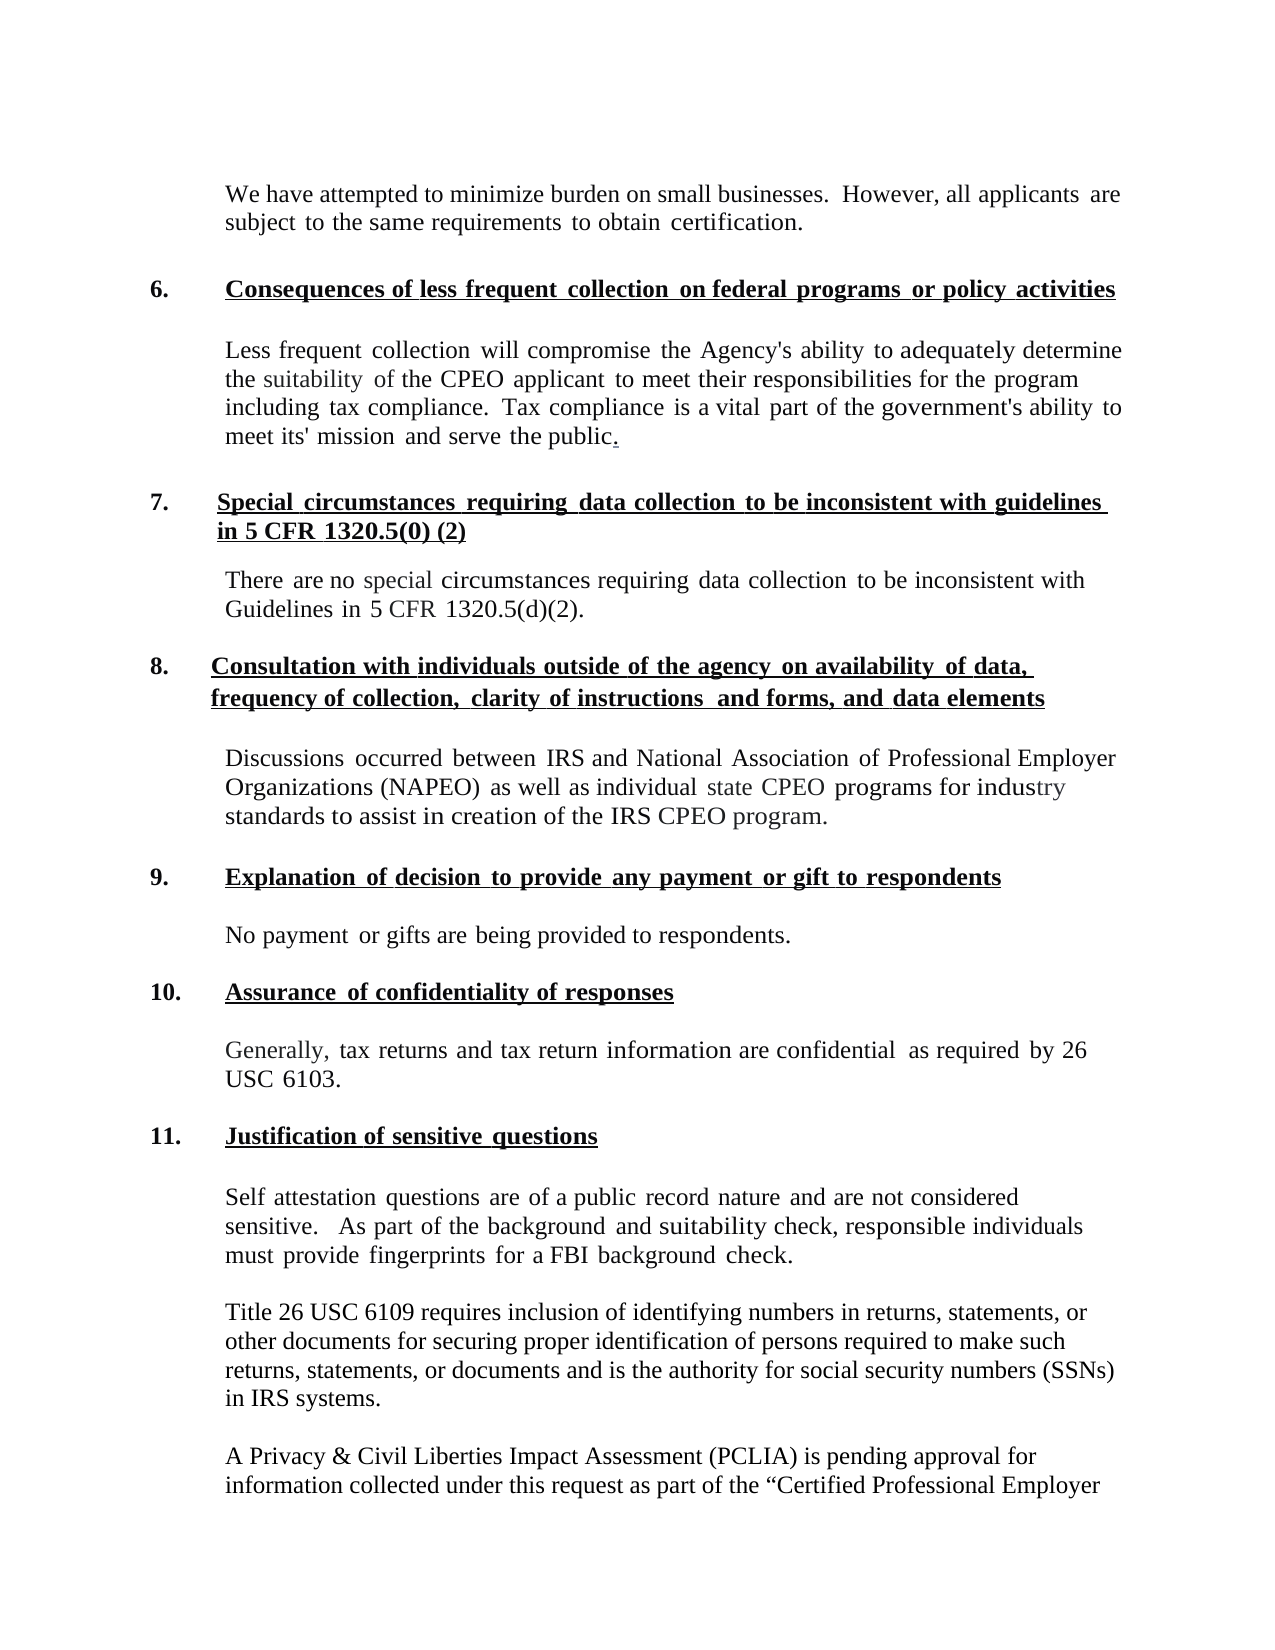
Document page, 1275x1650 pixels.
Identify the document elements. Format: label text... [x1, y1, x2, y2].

text 11. Justification of sensitive questions [150, 1121, 1127, 1150]
text Less frequent collection will compromise the Agency's ability to adequately determine the suitability of the CPEO applicant to meet their responsibilities for the program including tax compliance. Tax compliance is a vital part of the government's ability to meet its' mission and serve the public. [225, 335, 1125, 450]
text We have attempted to minimize burden on small businesses. However, all applicants are subject to the same requirements to obtain certification. [225, 179, 1125, 236]
text There are no special circumstances requiring data collection to be inconsistent with Guidelines in 5 CFR 1320.5(d)(2). [225, 565, 1125, 623]
text Discussions occurred between IRS and National Association of Professional Employer Organizations (NAPEO) as well as individual state CPEO programs for industry standards to assist in creation of the IRS CPEO program. [225, 743, 1125, 829]
text 7. Special circumstances requiring data collection to be inconsistent with guidelines in 5 CFR 1320.5(0) (2) [150, 487, 1127, 545]
text Self attestation questions are of a public record nature and are not considered sensitive. As part of the background and suitability check, responsible individuals must provide fingerprints for a FBI background check. [225, 1182, 1125, 1268]
text 6. Consequences of less frequent collection on federal programs or policy activities [150, 274, 1127, 303]
text Title 26 USC 6109 requires inclusion of identifying numbers in returns, statements, or other documents for securing proper identification of persons required to make such returns, statements, or documents and is the authority for social security numbers (SSNs) in IRS systems. [150, 1297, 1125, 1412]
text No payment or gifts are being provided to respondents. [225, 920, 1125, 949]
text Generally, tax returns and tax return information are confidential as required by 26 USC 6103. [225, 1035, 1125, 1092]
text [150, 1441, 1125, 1498]
text 9. Explanation of decision to provide any payment or gift to respondents [150, 862, 1127, 891]
text 8. Consultation with individuals outside of the agency on availability of data, frequency of collection, clarity of instructions and forms, and data elements [150, 651, 1079, 712]
text 10. Assurance of confidentiality of responses [150, 977, 1127, 1006]
